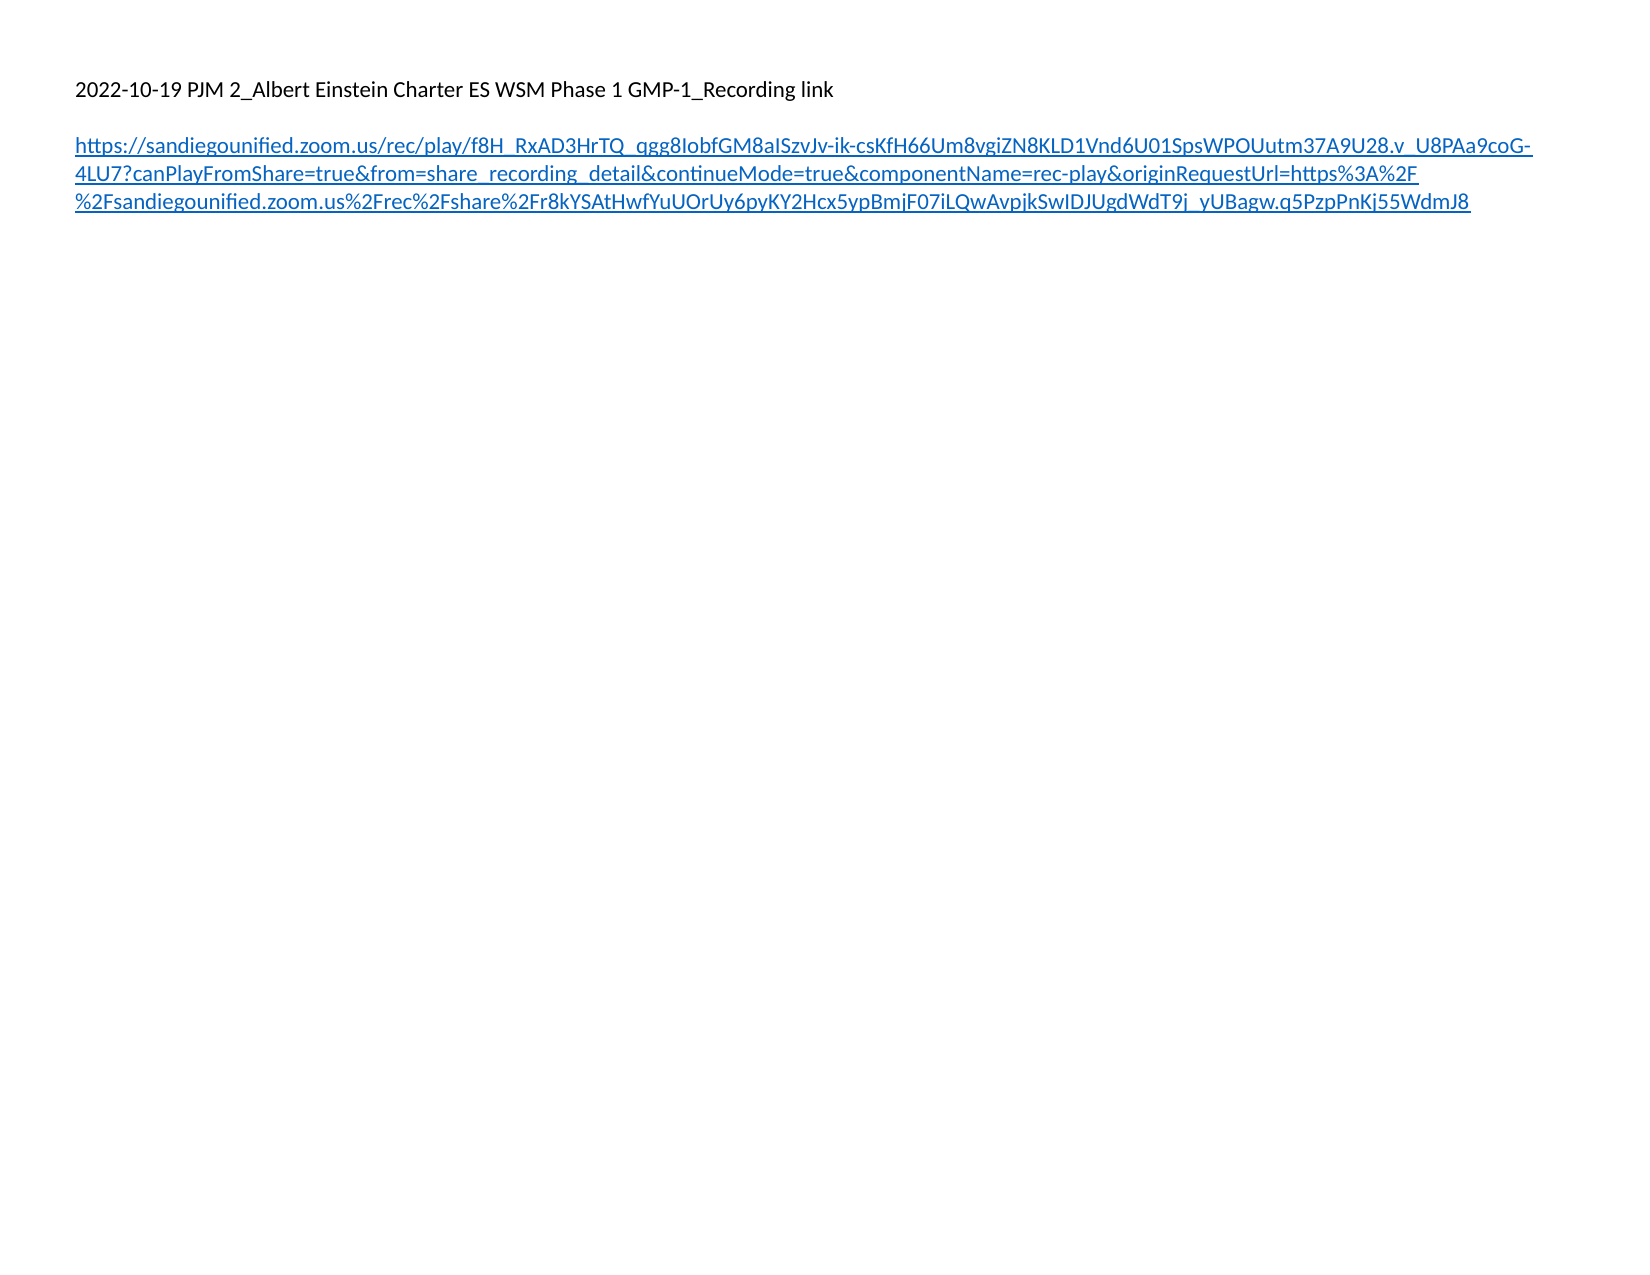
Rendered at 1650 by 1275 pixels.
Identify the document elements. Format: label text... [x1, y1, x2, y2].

text https://sandiegounified.zoom.us/rec/play/f8H_RxAD3HrTQ_qgg8IobfGM8aISzvJv-ik-csKfH66Um8vgiZN8KLD1Vnd6U01SpsWPOUutm37A9U28.v_U8PAa9coG-4LU7?canPlayFromShare=true&from=share_recording_detail&continueMode=true&componentName=rec-play&originRequestUrl=https%3A%2F%2Fsandiegounified.zoom.us%2Frec%2Fshare%2Fr8kYSAtHwfYuUOrUy6pyKY2Hcx5ypBmjF07iLQwAvpjkSwIDJUgdWdT9j_yUBagw.q5PzpPnKj55WdmJ8 [75, 131, 1575, 215]
text 2022-10-19 PJM 2_Albert Einstein Charter ES WSM Phase 1 GMP-1_Recording link [75, 75, 1575, 103]
